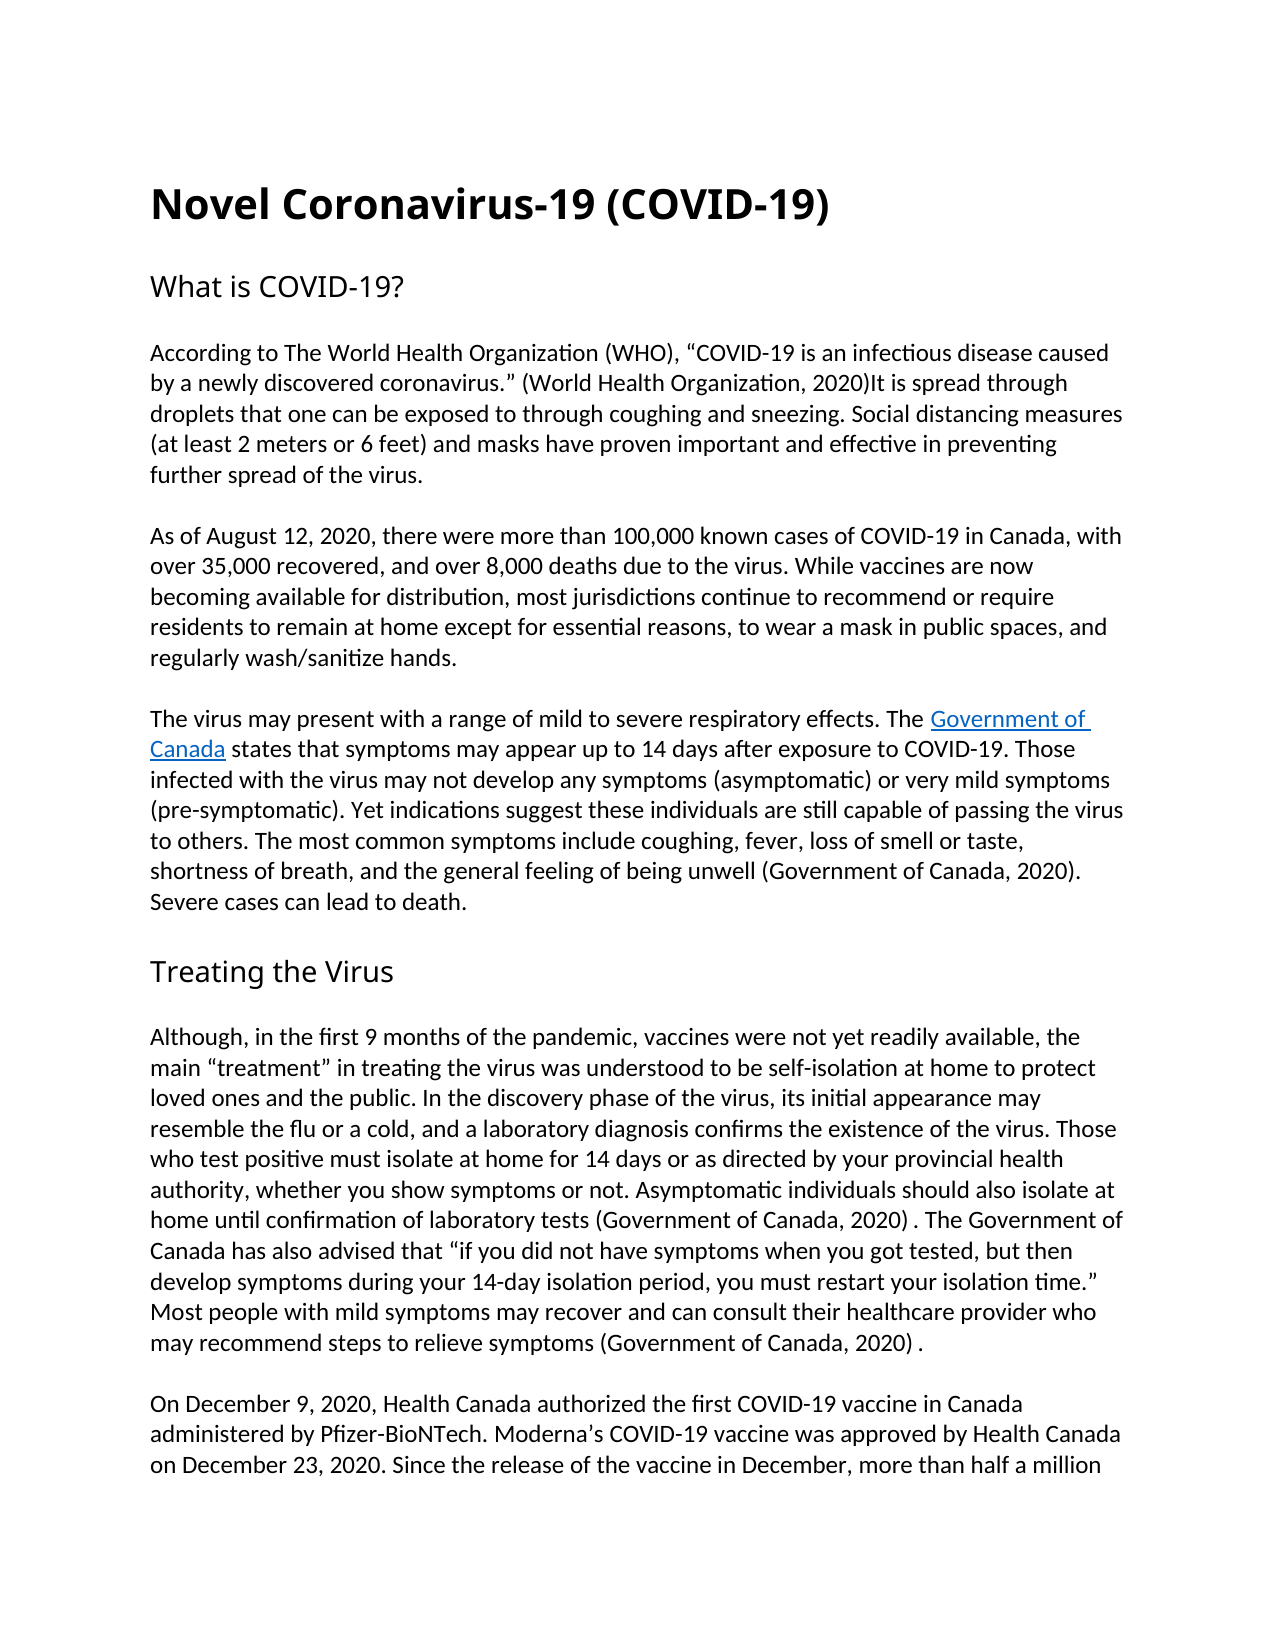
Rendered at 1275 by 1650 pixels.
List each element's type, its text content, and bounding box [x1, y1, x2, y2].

text The virus may present with a range of mild to severe respiratory effects. The Government of Canada states that symptoms may appear up to 14 days after exposure to COVID-19. Those infected with the virus may not develop any symptoms (asymptomatic) or very mild symptoms (pre-symptomatic). Yet indications suggest these individuals are still capable of passing the virus to others. The most common symptoms include coughing, fever, loss of smell or taste, shortness of breath, and the general feeling of being unwell (Government of Canada, 2020). Severe cases can lead to death. [150, 703, 1125, 917]
text According to The World Health Organization (WHO), “COVID-19 is an infectious disease caused by a newly discovered coronavirus.” (World Health Organization, 2020)It is spread through droplets that one can be exposed to through coughing and sneezing. Social distancing measures (at least 2 meters or 6 feet) and masks have proven important and effective in preventing further spread of the virus. [150, 337, 1125, 489]
text Although, in the first 9 months of the pandemic, vaccines were not yet readily available, the main “treatment” in treating the virus was understood to be self-isolation at home to protect loved ones and the public. In the discovery phase of the virus, its initial appearance may resemble the flu or a cold, and a laboratory diagnosis confirms the existence of the virus. Those who test positive must isolate at home for 14 days or as directed by your provincial health authority, whether you show symptoms or not. Asymptomatic individuals should also isolate at home until confirmation of laboratory tests (Government of Canada, 2020) . The Government of Canada has also advised that “if you did not have symptoms when you got tested, but then develop symptoms during your 14-day isolation period, you must restart your isolation time.” Most people with mild symptoms may recover and can consult their healthcare provider who may recommend steps to relieve symptoms (Government of Canada, 2020) . [150, 1021, 1125, 1357]
subtitle Novel Coronavirus-19 (COVID-19) [150, 175, 1125, 232]
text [150, 1388, 1125, 1479]
subtitle What is COVID-19? [150, 266, 1125, 306]
subtitle Treating the Virus [150, 951, 1125, 991]
text As of August 12, 2020, there were more than 100,000 known cases of COVID-19 in Canada, with over 35,000 recovered, and over 8,000 deaths due to the virus. While vaccines are now becoming available for distribution, most jurisdictions continue to recommend or require residents to remain at home except for essential reasons, to wear a mask in public spaces, and regularly wash/sanitize hands. [150, 520, 1125, 672]
